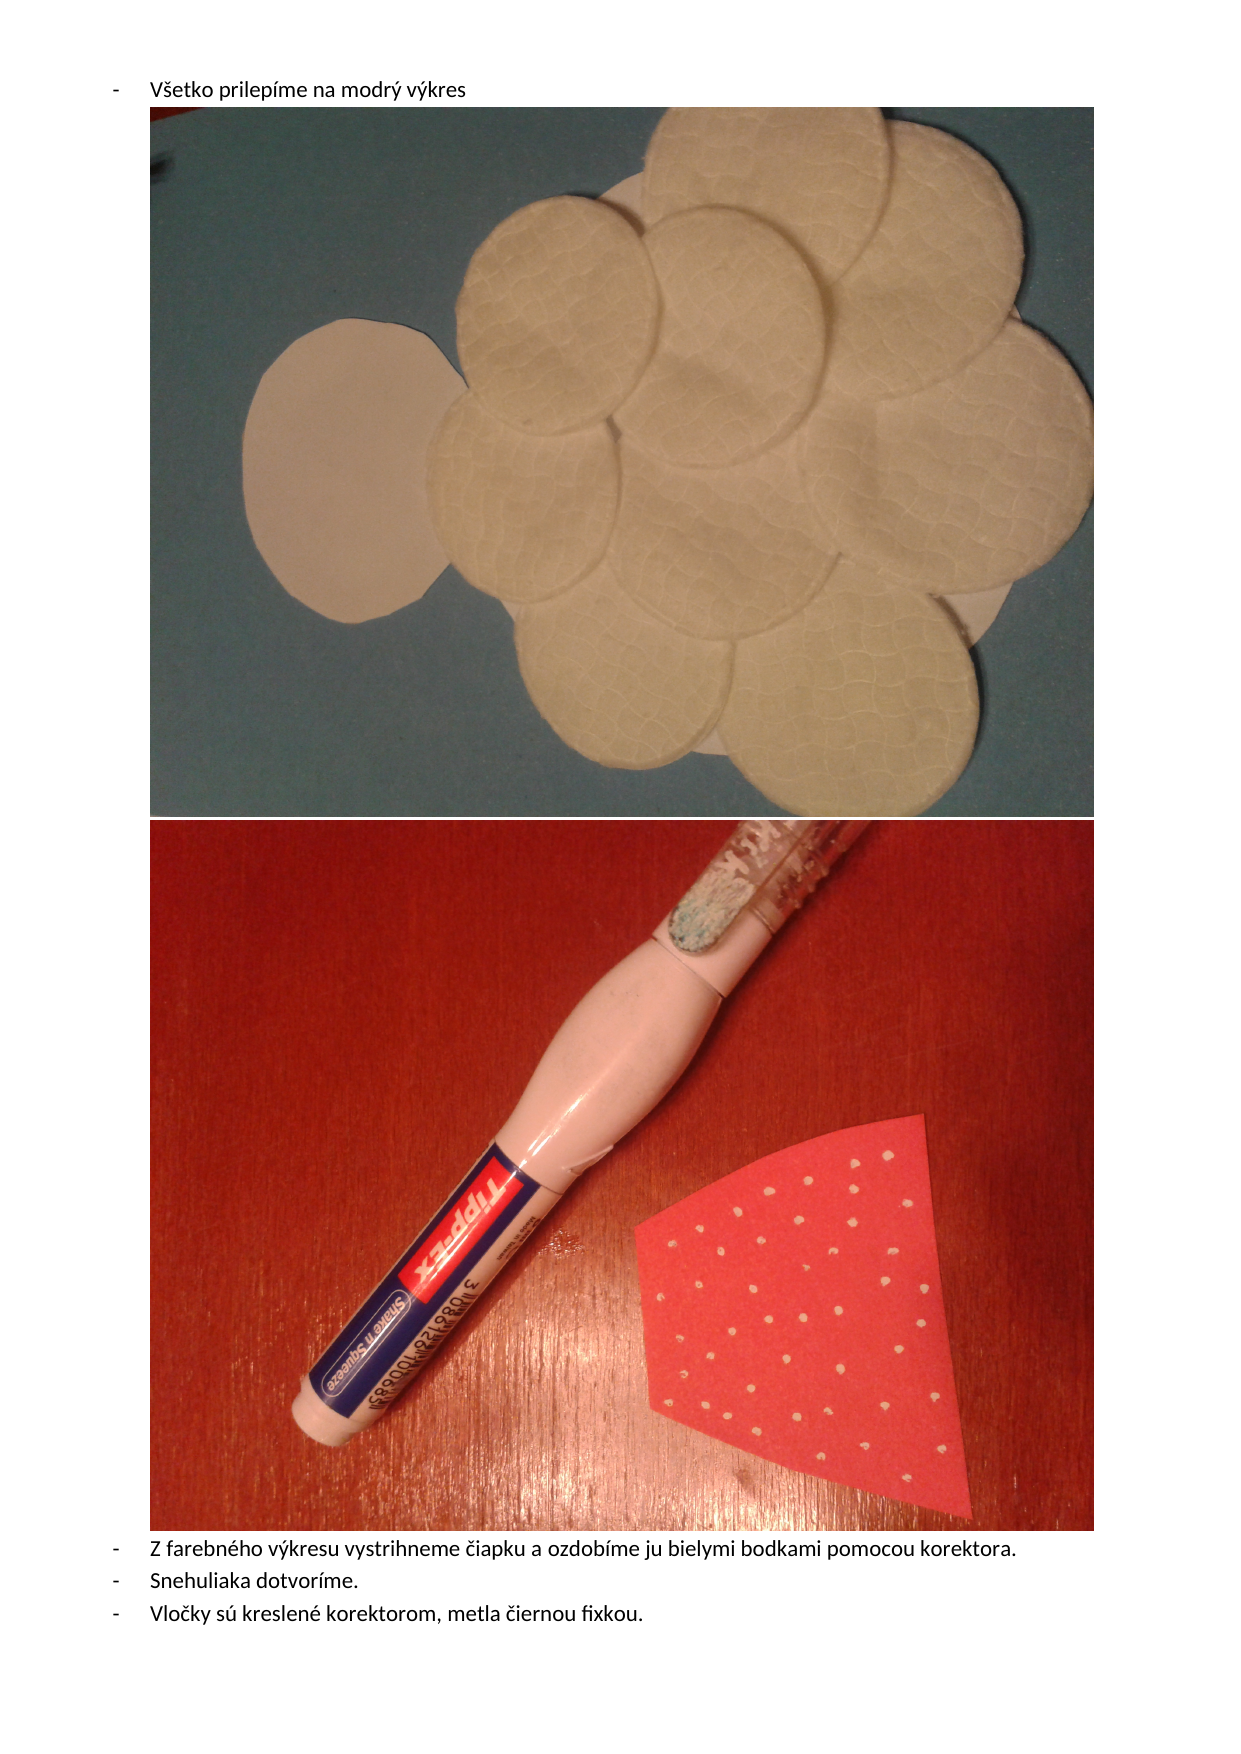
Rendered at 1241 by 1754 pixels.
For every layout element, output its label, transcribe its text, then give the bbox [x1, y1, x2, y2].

list Snehuliaka dotvoríme. [112, 1567, 1165, 1595]
list Vločky sú kreslené korektorom, metla čiernou fixkou. [112, 1599, 1165, 1627]
list Z farebného výkresu vystrihneme čiapku a ozdobíme ju bielymi bodkami pomocou korektora. [112, 1534, 1165, 1562]
picture [150, 107, 1094, 817]
picture [150, 820, 1094, 1531]
